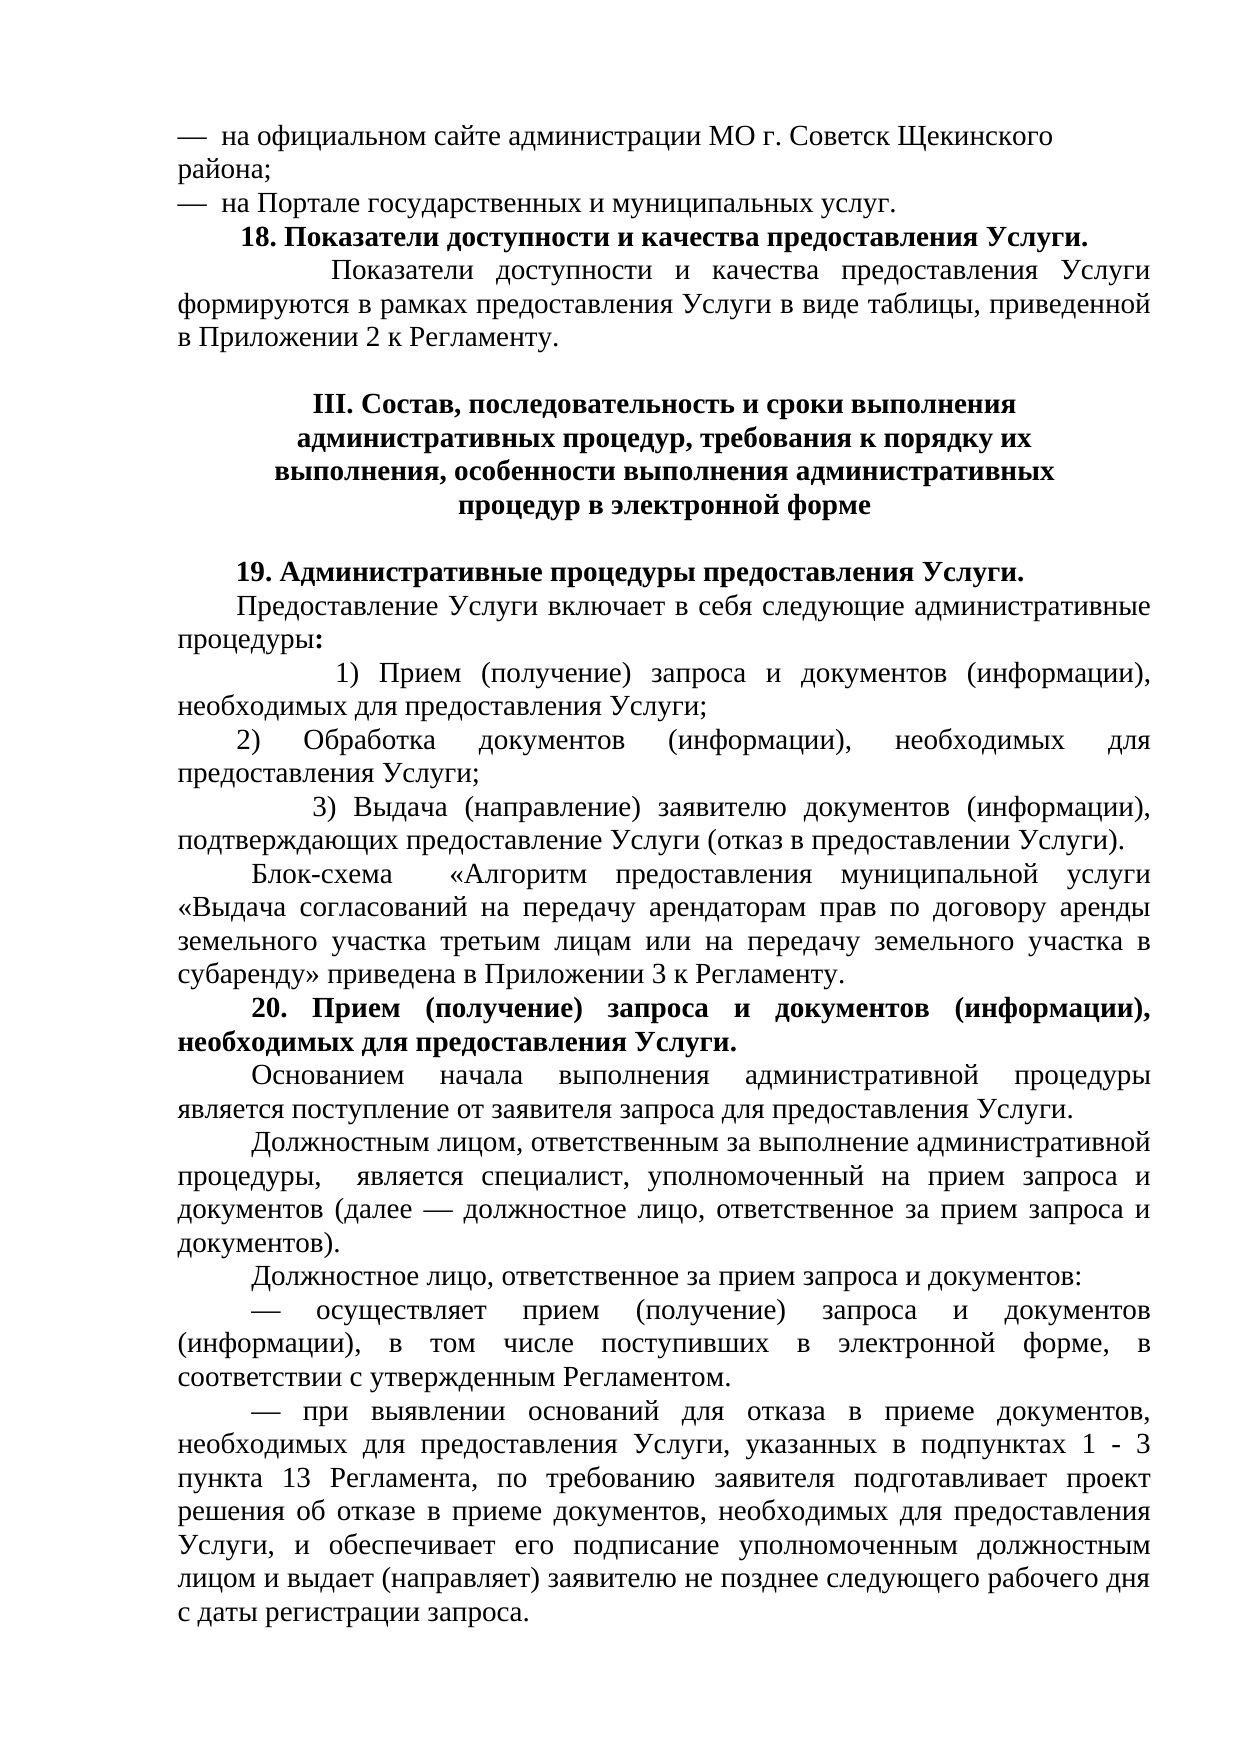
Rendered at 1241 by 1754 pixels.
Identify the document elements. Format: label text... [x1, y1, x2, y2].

text — при выявлении оснований для отказа в приеме документов, необходимых для предоставления Услуги, указанных в подпунктах 1 - 3 пункта 13 Регламента, по требованию заявителя подготавливает проект решения об отказе в приеме документов, необходимых для предоставления Услуги, и обеспечивает его подписание уполномоченным должностным лицом и выдает (направляет) заявителю не позднее следующего рабочего дня с даты регистрации запроса. [177, 1393, 1152, 1627]
text 18. Показатели доступности и качества предоставления Услуги. [177, 219, 1152, 252]
text выполнения, особенности выполнения административных [177, 453, 1152, 487]
text 19. Административные процедуры предоставления Услуги. [177, 521, 1152, 588]
text 20. Прием (получение) запроса и документов (информации), необходимых для предоставления Услуги. [177, 990, 1152, 1057]
text — осуществляет прием (получение) запроса и документов (информации), в том числе поступивших в электронной форме, в соответствии с утвержденным Регламентом. [177, 1292, 1152, 1393]
text Блок-схема «Алгоритм предоставления муниципальной услуги «Выдача согласований на передачу арендаторам прав по договору аренды земельного участка третьим лицам или на передачу земельного участка в субаренду» приведена в Приложении 3 к Регламенту. [177, 856, 1152, 990]
text — на официальном сайте администрации МО г. Советск Щекинского района; — на Портале государственных и муниципальных услуг. [177, 118, 1152, 219]
text процедур в электронной форме [177, 487, 1152, 521]
text 3) Выдача (направление) заявителю документов (информации), подтверждающих предоставление Услуги (отказ в предоставлении Услуги). [177, 789, 1152, 856]
text III. Состав, последовательность и сроки выполнения [177, 386, 1152, 420]
text 1) Прием (получение) запроса и документов (информации), необходимых для предоставления Услуги; [177, 655, 1152, 722]
text Предоставление Услуги включает в себя следующие административные процедуры: [177, 588, 1152, 655]
text Должностным лицом, ответственным за выполнение административной процедуры, является специалист, уполномоченный на прием запроса и документов (далее — должностное лицо, ответственное за прием запроса и документов). [177, 1124, 1152, 1258]
text 2) Обработка документов (информации), необходимых для предоставления Услуги; [177, 722, 1152, 789]
text административных процедур, требования к порядку их [177, 420, 1152, 453]
text Показатели доступности и качества предоставления Услуги формируются в рамках предоставления Услуги в виде таблицы, приведенной в Приложении 2 к Регламенту. [177, 252, 1152, 353]
text Основанием начала выполнения административной процедуры является поступление от заявителя запроса для предоставления Услуги. [177, 1057, 1152, 1124]
text Должностное лицо, ответственное за прием запроса и документов: [177, 1258, 1152, 1292]
